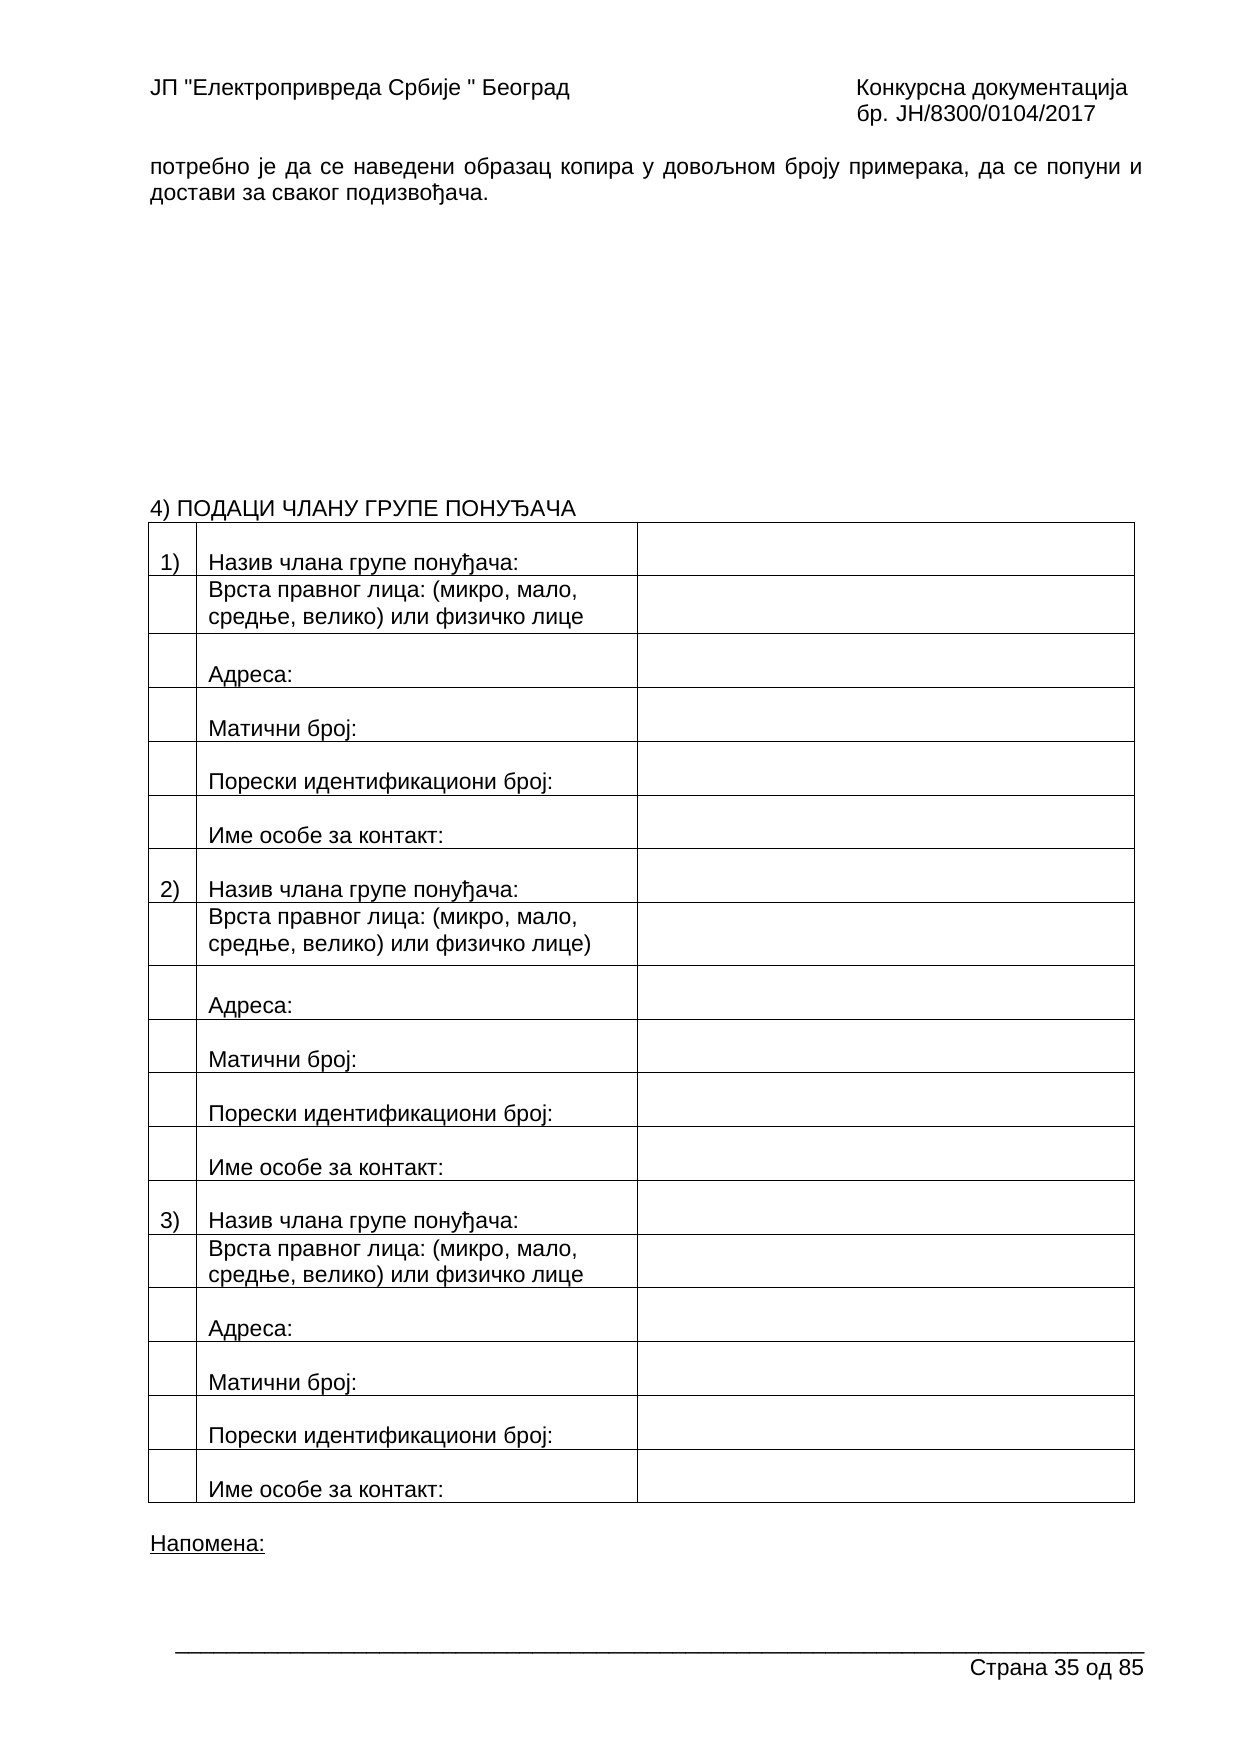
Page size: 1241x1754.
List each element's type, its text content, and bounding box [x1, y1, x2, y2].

table_cell [149, 796, 196, 848]
table_cell [149, 742, 196, 794]
table_cell Врста правног лица: (микро, мало, средње, велико) или физичко лице [197, 1235, 637, 1287]
table_cell [638, 576, 1134, 633]
table_cell 3) [149, 1181, 196, 1233]
table_header 1) [149, 523, 196, 575]
table_cell Име особе за контакт: [197, 1450, 637, 1502]
table_cell [149, 1450, 196, 1502]
table_cell [638, 1235, 1134, 1287]
table_cell [149, 1288, 196, 1341]
table_cell Врста правног лица: (микро, мало, средње, велико) или физичко лице) [197, 903, 637, 965]
table_cell [638, 903, 1134, 965]
table_cell [638, 1127, 1134, 1180]
table_cell [638, 1342, 1134, 1395]
table_cell [149, 1396, 196, 1448]
text 4) ПОДАЦИ ЧЛАНУ ГРУПЕ ПОНУЂАЧА [150, 495, 1144, 522]
table_cell Порески идентификациони број: [197, 742, 637, 794]
table_cell [149, 688, 196, 741]
table_cell Назив члана групе понуђача: [197, 849, 637, 902]
table_cell [638, 1396, 1134, 1448]
table_cell Матични број: [197, 1020, 637, 1072]
table_cell [638, 1181, 1134, 1233]
table_cell Адреса: [197, 966, 637, 1018]
table_cell Матични број: [197, 688, 637, 741]
table_cell [149, 1127, 196, 1180]
table_cell [638, 634, 1134, 687]
table_cell Име особе за контакт: [197, 796, 637, 848]
table_cell Порески идентификациони број: [197, 1396, 637, 1448]
table_cell 2) [149, 849, 196, 902]
table_cell [149, 966, 196, 1018]
table_cell [149, 903, 196, 965]
table_cell Порески идентификациони број: [197, 1073, 637, 1126]
table_cell [638, 966, 1134, 1018]
table_cell Адреса: [197, 1288, 637, 1341]
table_cell [149, 1342, 196, 1395]
table_cell [638, 1073, 1134, 1126]
table_cell Врста правног лица: (микро, мало, средње, велико) или физичко лице [197, 576, 637, 633]
table_cell [638, 688, 1134, 741]
table_cell [149, 1073, 196, 1126]
table_cell [638, 796, 1134, 848]
table_cell Матични број: [197, 1342, 637, 1395]
table_cell Адреса: [197, 634, 637, 687]
table_cell [638, 1450, 1134, 1502]
table_cell [149, 576, 196, 633]
table_cell [638, 1020, 1134, 1072]
table_cell [149, 634, 196, 687]
table_cell [638, 742, 1134, 794]
table_header Назив члана групе понуђача: [197, 523, 637, 575]
table_header [638, 523, 1134, 575]
table_cell [638, 849, 1134, 902]
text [150, 153, 1144, 205]
text Напомена: [150, 1530, 1144, 1556]
table_cell [149, 1020, 196, 1072]
table_cell [638, 1288, 1134, 1341]
table_cell Име особе за контакт: [197, 1127, 637, 1180]
table_cell [149, 1235, 196, 1287]
table_cell Назив члана групе понуђача: [197, 1181, 637, 1233]
